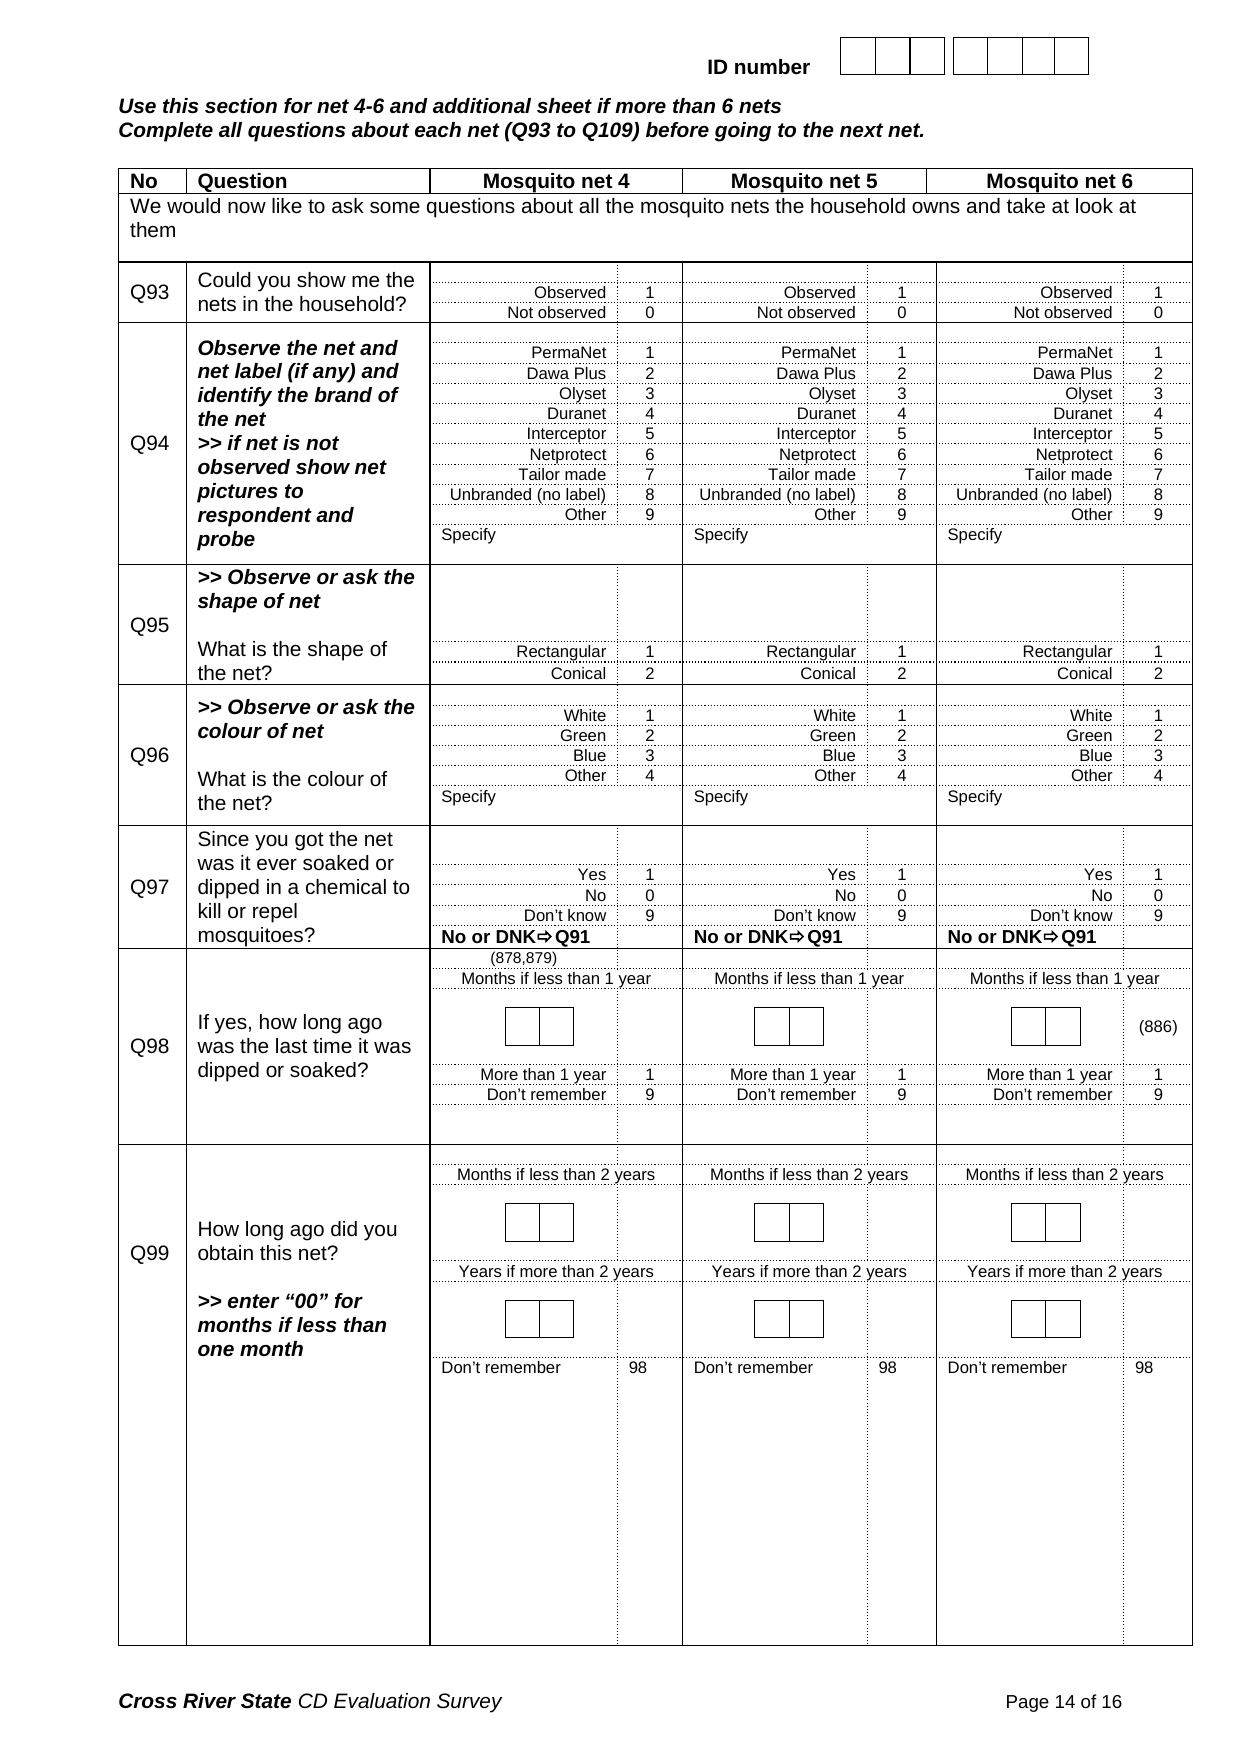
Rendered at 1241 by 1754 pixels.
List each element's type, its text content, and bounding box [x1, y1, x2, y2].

table_cell Observe the net and net label (if any) and identify the brand of the net >> if net is not observed show net pictures to respondent and probe [187, 323, 429, 563]
table_cell 7 [617, 464, 682, 484]
table_cell [617, 1184, 682, 1260]
table_cell [937, 826, 1123, 864]
table_cell No [683, 884, 867, 904]
table_cell [867, 565, 936, 641]
table_cell 6 [1124, 443, 1192, 463]
table_cell [617, 263, 682, 282]
text Complete all questions about each net (Q93 to Q109) before going to the next net. [118, 118, 1122, 142]
table_cell Q93 [119, 263, 186, 322]
table_cell [1124, 323, 1192, 342]
table_cell Green [683, 725, 867, 745]
table_cell 8 [867, 484, 936, 504]
table_cell PermaNet [683, 342, 867, 362]
table_cell Months if less than 2 years [431, 1164, 682, 1184]
table_cell 1 [617, 705, 682, 725]
table_cell 4 [1124, 765, 1192, 785]
table_cell 98 [617, 1357, 682, 1645]
table_cell [867, 1281, 936, 1357]
table_cell 7 [1124, 464, 1192, 484]
table_cell Specify [937, 785, 1192, 825]
table_cell Other [431, 504, 617, 524]
table_cell 1 [1124, 864, 1192, 884]
table_cell 4 [617, 403, 682, 423]
table_cell White [683, 705, 867, 725]
table_cell PermaNet [431, 342, 617, 362]
table_cell No or DNKQ91 [431, 925, 617, 947]
table_cell 9 [1124, 1084, 1192, 1104]
table_cell 2 [867, 363, 936, 383]
table_cell No [431, 884, 617, 904]
table_cell Yes [937, 864, 1123, 884]
table_cell Blue [937, 745, 1123, 765]
table_cell >> Observe or ask the shape of net What is the shape of the net? [187, 565, 429, 684]
table_cell 1 [867, 864, 936, 884]
table_cell White [431, 705, 617, 725]
table_cell >> Observe or ask the colour of net What is the colour of the net? [187, 685, 429, 825]
table_cell 1 [867, 705, 936, 725]
table_cell 98 [1124, 1357, 1192, 1645]
table_cell Don’t remember [683, 1084, 867, 1104]
table_cell [431, 263, 617, 282]
table_cell Yes [683, 864, 867, 884]
table_cell [683, 323, 867, 342]
text Use this section for net 4-6 and additional sheet if more than 6 nets [118, 94, 1122, 118]
table_cell Tailor made [937, 464, 1123, 484]
table_cell 3 [867, 745, 936, 765]
table_header Mosquito net 6 [927, 169, 1192, 193]
table_cell 8 [617, 484, 682, 504]
table_cell Netprotect [683, 443, 867, 463]
table_cell Blue [431, 745, 617, 765]
table_header Mosquito net 4 [431, 169, 682, 193]
table_cell Specify [937, 524, 1192, 563]
table_cell Netprotect [937, 443, 1123, 463]
table_cell [617, 826, 682, 864]
table_cell Months if less than 2 years [683, 1164, 936, 1184]
table_cell Interceptor [937, 423, 1123, 443]
table_cell Q98 [119, 949, 186, 1144]
table_cell 1 [867, 1064, 936, 1084]
table_cell [867, 1145, 936, 1164]
table_cell Other [431, 765, 617, 785]
table_cell [683, 988, 867, 1064]
table_cell [431, 685, 617, 704]
table_cell Observed [683, 282, 867, 302]
table_cell [617, 565, 682, 641]
table_cell Could you show me the nets in the household? [187, 263, 429, 322]
table_cell Don’t know [431, 905, 617, 925]
table_cell [1124, 1281, 1192, 1357]
table_cell [867, 323, 936, 342]
table_cell [937, 685, 1123, 704]
table_cell [617, 988, 682, 1064]
table_cell 4 [1124, 403, 1192, 423]
table_cell [867, 949, 936, 968]
table_cell 0 [1124, 302, 1192, 322]
table_cell [1124, 685, 1192, 704]
table_cell (886) [1124, 988, 1192, 1064]
table_cell No or DNKQ91 [683, 925, 867, 947]
table_cell [683, 1281, 867, 1357]
table_cell 1 [617, 1064, 682, 1084]
table_cell 1 [1124, 1064, 1192, 1084]
table_cell Don’t remember [937, 1357, 1123, 1645]
table_cell Don’t remember [937, 1084, 1123, 1104]
table_cell Months if less than 1 year [683, 968, 936, 988]
table_cell [1124, 949, 1192, 968]
table_cell Don’t know [683, 905, 867, 925]
table_cell Yes [431, 864, 617, 884]
table_cell Rectangular [937, 641, 1123, 661]
table_cell Blue [683, 745, 867, 765]
table_header No [119, 169, 186, 193]
table_cell Months if less than 1 year [431, 968, 682, 988]
table_cell Specify [431, 524, 682, 563]
table_cell [617, 323, 682, 342]
table_cell Observed [431, 282, 617, 302]
table_cell More than 1 year [937, 1064, 1123, 1084]
table_cell 8 [1124, 484, 1192, 504]
table_cell Dawa Plus [683, 363, 867, 383]
table_cell Interceptor [683, 423, 867, 443]
table_cell [617, 1145, 682, 1164]
table_cell More than 1 year [431, 1064, 617, 1084]
table_cell Green [937, 725, 1123, 745]
table_cell PermaNet [937, 342, 1123, 362]
table_cell Q99 [119, 1145, 186, 1645]
table_cell 5 [1124, 423, 1192, 443]
table_cell 1 [867, 641, 936, 661]
table_cell 9 [617, 504, 682, 524]
table_cell [1124, 925, 1192, 947]
table_cell Unbranded (no label) [431, 484, 617, 504]
table_cell [1124, 826, 1192, 864]
table_cell Don’t remember [431, 1084, 617, 1104]
table_cell Unbranded (no label) [683, 484, 867, 504]
table_cell Tailor made [431, 464, 617, 484]
table_cell Green [431, 725, 617, 745]
table_cell Q97 [119, 826, 186, 947]
table_cell 4 [867, 765, 936, 785]
table_cell Other [937, 765, 1123, 785]
table_cell (878,879) [431, 949, 617, 968]
table_header Mosquito net 5 [683, 169, 926, 193]
table_cell 3 [617, 745, 682, 765]
table_cell Q95 [119, 565, 186, 684]
table_cell Dawa Plus [937, 363, 1123, 383]
table_cell We would now like to ask some questions about all the mosquito nets the household owns and take at look at them [119, 194, 1192, 261]
table_cell Don’t remember [683, 1357, 867, 1645]
table_cell 2 [867, 661, 936, 684]
table_cell [617, 1281, 682, 1357]
table_cell More than 1 year [683, 1064, 867, 1084]
table_cell 1 [617, 864, 682, 884]
table_cell 9 [867, 1084, 936, 1104]
table_cell 5 [617, 423, 682, 443]
table_cell [431, 565, 617, 641]
table_cell 1 [617, 641, 682, 661]
table_cell [431, 1104, 617, 1144]
table_cell [937, 1104, 1123, 1144]
table_cell [1124, 1184, 1192, 1260]
table_cell 1 [617, 342, 682, 362]
table_cell [937, 949, 1123, 968]
table_cell 9 [1124, 504, 1192, 524]
table_cell [683, 263, 867, 282]
table_cell Not observed [431, 302, 617, 322]
table_cell No or DNKQ91 [937, 925, 1123, 947]
table_cell Q96 [119, 685, 186, 825]
table_cell Other [937, 504, 1123, 524]
table_cell 98 [867, 1357, 936, 1645]
table_cell [867, 263, 936, 282]
table_cell [683, 1145, 867, 1164]
table_cell Years if more than 2 years [937, 1260, 1192, 1281]
table_cell Interceptor [431, 423, 617, 443]
table_cell 1 [617, 282, 682, 302]
table_cell 1 [1124, 705, 1192, 725]
table_cell Tailor made [683, 464, 867, 484]
table_cell Duranet [937, 403, 1123, 423]
table_cell Not observed [937, 302, 1123, 322]
table_cell 9 [1124, 905, 1192, 925]
table_cell 0 [617, 302, 682, 322]
table_cell 9 [617, 905, 682, 925]
table_cell [683, 685, 867, 704]
table_cell Rectangular [431, 641, 617, 661]
table_cell [683, 826, 867, 864]
table_cell [937, 565, 1123, 641]
table_cell [431, 826, 617, 864]
table_cell Not observed [683, 302, 867, 322]
table_cell Specify [683, 785, 936, 825]
table_cell 3 [1124, 745, 1192, 765]
table_cell 0 [1124, 884, 1192, 904]
table_cell [431, 323, 617, 342]
table_cell 4 [867, 403, 936, 423]
table_cell 2 [1124, 725, 1192, 745]
table_cell 1 [1124, 641, 1192, 661]
table_cell 2 [617, 661, 682, 684]
table_cell Since you got the net was it ever soaked or dipped in a chemical to kill or repel mosquitoes? [187, 826, 429, 947]
table_cell [683, 1104, 867, 1144]
table_cell Q94 [119, 323, 186, 563]
table_cell [1124, 1145, 1192, 1164]
table_cell 2 [867, 725, 936, 745]
table_cell [937, 988, 1123, 1064]
table_cell Months if less than 2 years [937, 1164, 1192, 1184]
table_cell Olyset [431, 383, 617, 403]
table_cell 7 [867, 464, 936, 484]
table_cell [617, 685, 682, 704]
table_cell Specify [683, 524, 936, 563]
table_cell Dawa Plus [431, 363, 617, 383]
table_cell Observed [937, 282, 1123, 302]
table_cell Olyset [683, 383, 867, 403]
table_cell Other [683, 504, 867, 524]
table_cell 6 [617, 443, 682, 463]
table_cell [937, 323, 1123, 342]
table_cell 1 [1124, 342, 1192, 362]
table_cell [431, 988, 617, 1064]
table_cell [867, 925, 936, 947]
table_cell [431, 1281, 617, 1357]
table_cell If yes, how long ago was the last time it was dipped or soaked? [187, 949, 429, 1144]
table_cell Olyset [937, 383, 1123, 403]
table_cell 2 [617, 363, 682, 383]
table_cell Years if more than 2 years [683, 1260, 936, 1281]
table_cell [937, 263, 1123, 282]
table_cell [867, 685, 936, 704]
table_cell 9 [867, 905, 936, 925]
table_cell 2 [1124, 661, 1192, 684]
table_cell [431, 1145, 617, 1164]
table_cell Other [683, 765, 867, 785]
table_cell [1124, 1104, 1192, 1144]
table_cell Rectangular [683, 641, 867, 661]
table_cell 0 [617, 884, 682, 904]
table_cell Years if more than 2 years [431, 1260, 682, 1281]
table_cell 1 [867, 342, 936, 362]
table_cell 9 [867, 504, 936, 524]
table_cell How long ago did you obtain this net? >> enter “00” for months if less than one month [187, 1145, 429, 1645]
table_cell 0 [867, 302, 936, 322]
table_cell [937, 1184, 1123, 1260]
table_cell No [937, 884, 1123, 904]
table_cell [617, 1104, 682, 1144]
table_cell [1124, 263, 1192, 282]
table_cell [937, 1281, 1123, 1357]
table_cell Conical [431, 661, 617, 684]
table_cell 5 [867, 423, 936, 443]
table_cell Months if less than 1 year [937, 968, 1192, 988]
table_cell [937, 1145, 1123, 1164]
table_cell White [937, 705, 1123, 725]
table_cell Netprotect [431, 443, 617, 463]
table_cell [431, 1184, 617, 1260]
table_cell Don’t remember [431, 1357, 617, 1645]
table_cell Duranet [683, 403, 867, 423]
table_cell [683, 1184, 867, 1260]
table_cell 1 [867, 282, 936, 302]
table_cell 3 [867, 383, 936, 403]
table_cell [683, 949, 867, 968]
table_cell 1 [1124, 282, 1192, 302]
table_cell [617, 925, 682, 947]
table_cell Specify [431, 785, 682, 825]
table_cell 0 [867, 884, 936, 904]
table_cell 2 [1124, 363, 1192, 383]
table_cell 6 [867, 443, 936, 463]
table_cell [683, 565, 867, 641]
table_cell 4 [617, 765, 682, 785]
table_cell [867, 1104, 936, 1144]
table_cell Conical [683, 661, 867, 684]
table_cell [617, 949, 682, 968]
table_cell Don’t know [937, 905, 1123, 925]
table_cell Unbranded (no label) [937, 484, 1123, 504]
table_cell [867, 826, 936, 864]
table_cell 3 [617, 383, 682, 403]
table_cell Conical [937, 661, 1123, 684]
table_cell [867, 1184, 936, 1260]
table_cell [1124, 565, 1192, 641]
table_header Question [187, 169, 429, 193]
table_cell 3 [1124, 383, 1192, 403]
table_cell Duranet [431, 403, 617, 423]
table_cell [867, 988, 936, 1064]
table_cell 9 [617, 1084, 682, 1104]
table_cell 2 [617, 725, 682, 745]
